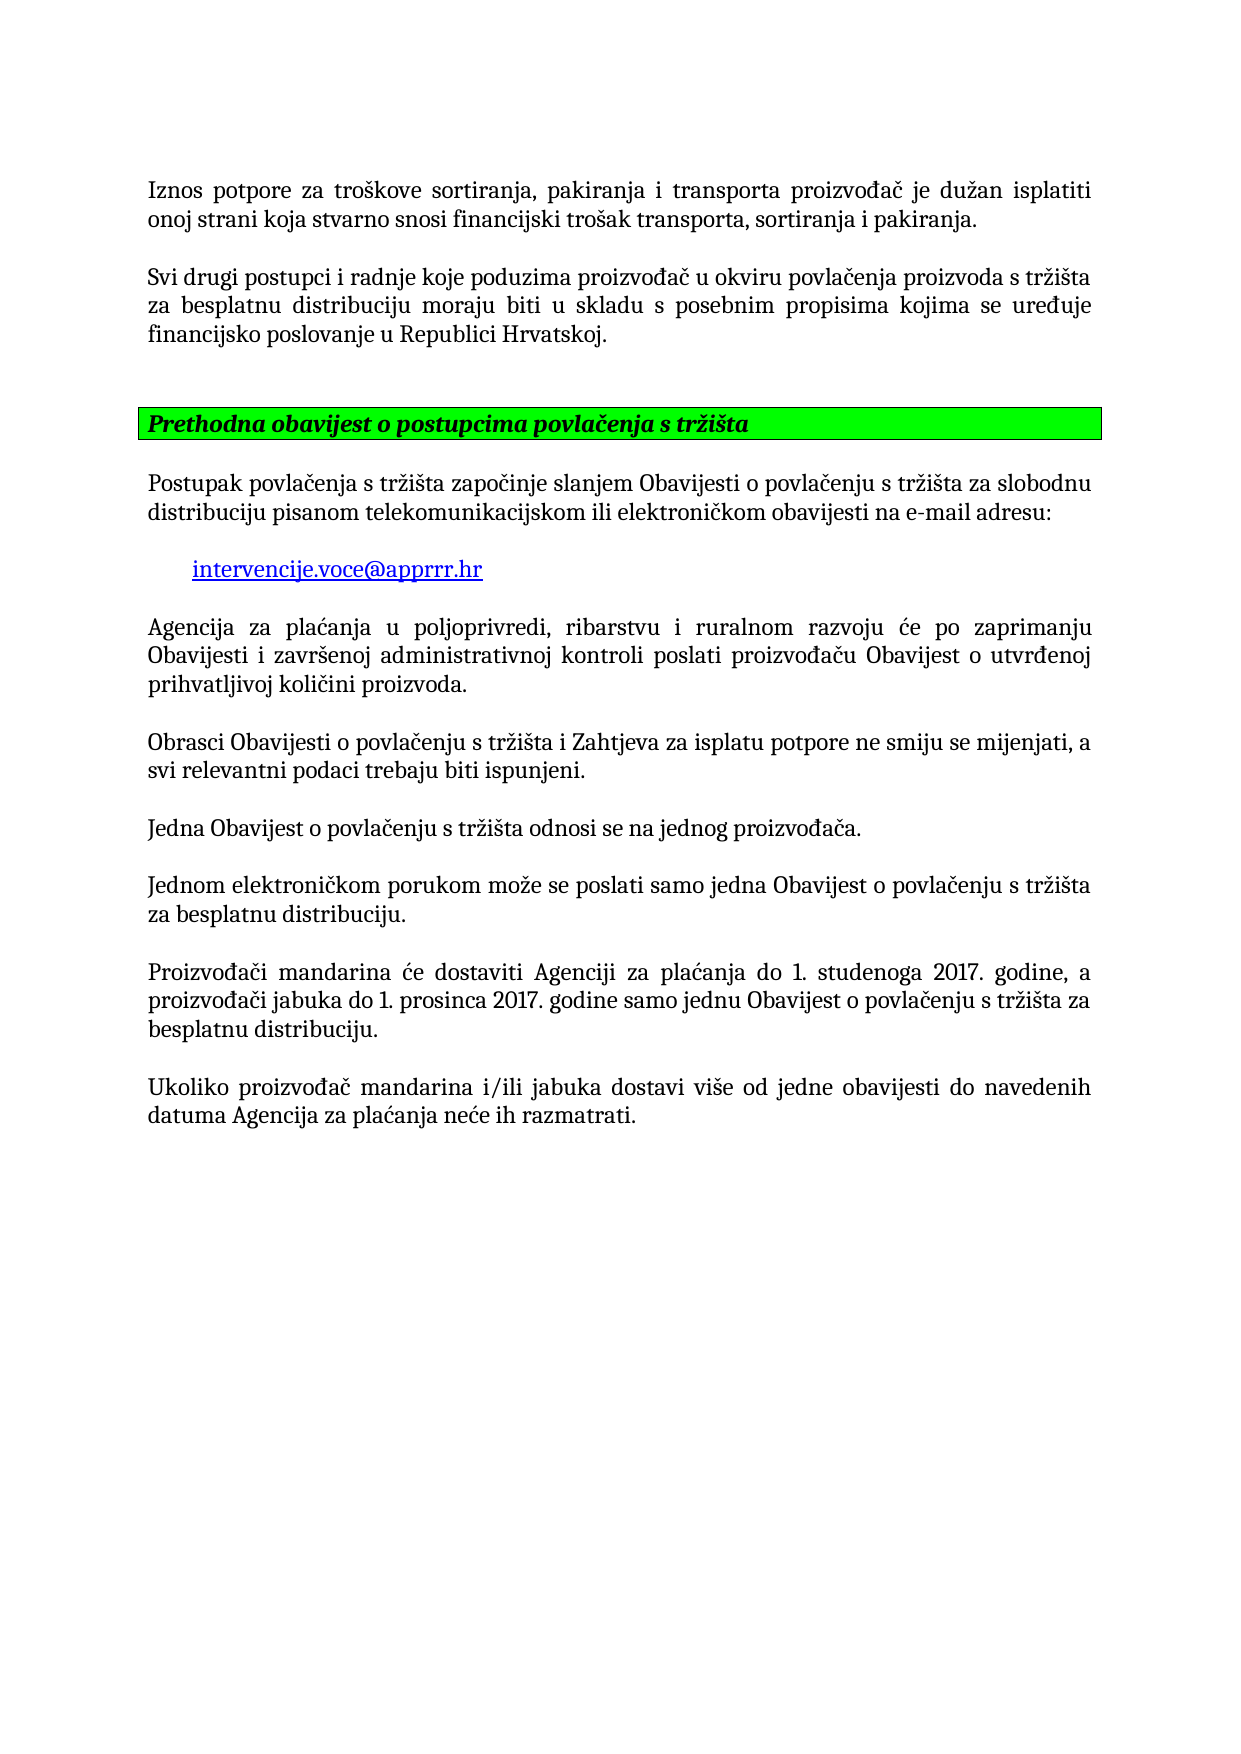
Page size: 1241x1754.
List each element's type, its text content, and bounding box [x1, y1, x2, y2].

text Jedna Obavijest o povlačenju s tržišta odnosi se na jednog proizvođača. [148, 814, 1093, 843]
text Postupak povlačenja s tržišta započinje slanjem Obavijesti o povlačenju s tržišta za slobodnu distribuciju pisanom telekomunikacijskom ili elektroničkom obavijesti na e-mail adresu: [148, 469, 1093, 526]
text Svi drugi postupci i radnje koje poduzima proizvođač u okviru povlačenja proizvoda s tržišta za besplatnu distribuciju moraju biti u skladu s posebnim propisima kojima se uređuje financijsko poslovanje u Republici Hrvatskoj. [148, 263, 1093, 349]
text Jednom elektroničkom porukom može se poslati samo jedna Obavijest o povlačenju s tržišta za besplatnu distribuciju. [148, 871, 1093, 929]
text Proizvođači mandarina će dostaviti Agenciji za plaćanja do 1. studenoga 2017. godine, a proizvođači jabuka do 1. prosinca 2017. godine samo jednu Obavijest o povlačenju s tržišta za besplatnu distribuciju. [148, 958, 1093, 1044]
text Obrasci Obavijesti o povlačenju s tržišta i Zahtjeva za isplatu potpore ne smiju se mijenjati, a svi relevantni podaci trebaju biti ispunjeni. [148, 728, 1093, 785]
text intervencije.voce@apprrr.hr [148, 555, 1093, 584]
text Prethodna obavijest o postupcima povlačenja s tržišta [139, 408, 1101, 439]
text Iznos potpore za troškove sortiranja, pakiranja i transporta proizvođač je dužan isplatiti onoj strani koja stvarno snosi financijski trošak transporta, sortiranja i pakiranja. [148, 176, 1093, 234]
text Agencija za plaćanja u poljoprivredi, ribarstvu i ruralnom razvoju će po zaprimanju Obavijesti i završenoj administrativnoj kontroli poslati proizvođaču Obavijest o utvrđenoj prihvatljivoj količini proizvoda. [148, 613, 1093, 699]
text Ukoliko proizvođač mandarina i/ili jabuka dostavi više od jedne obavijesti do navedenih datuma Agencija za plaćanja neće ih razmatrati. [148, 1073, 1093, 1130]
